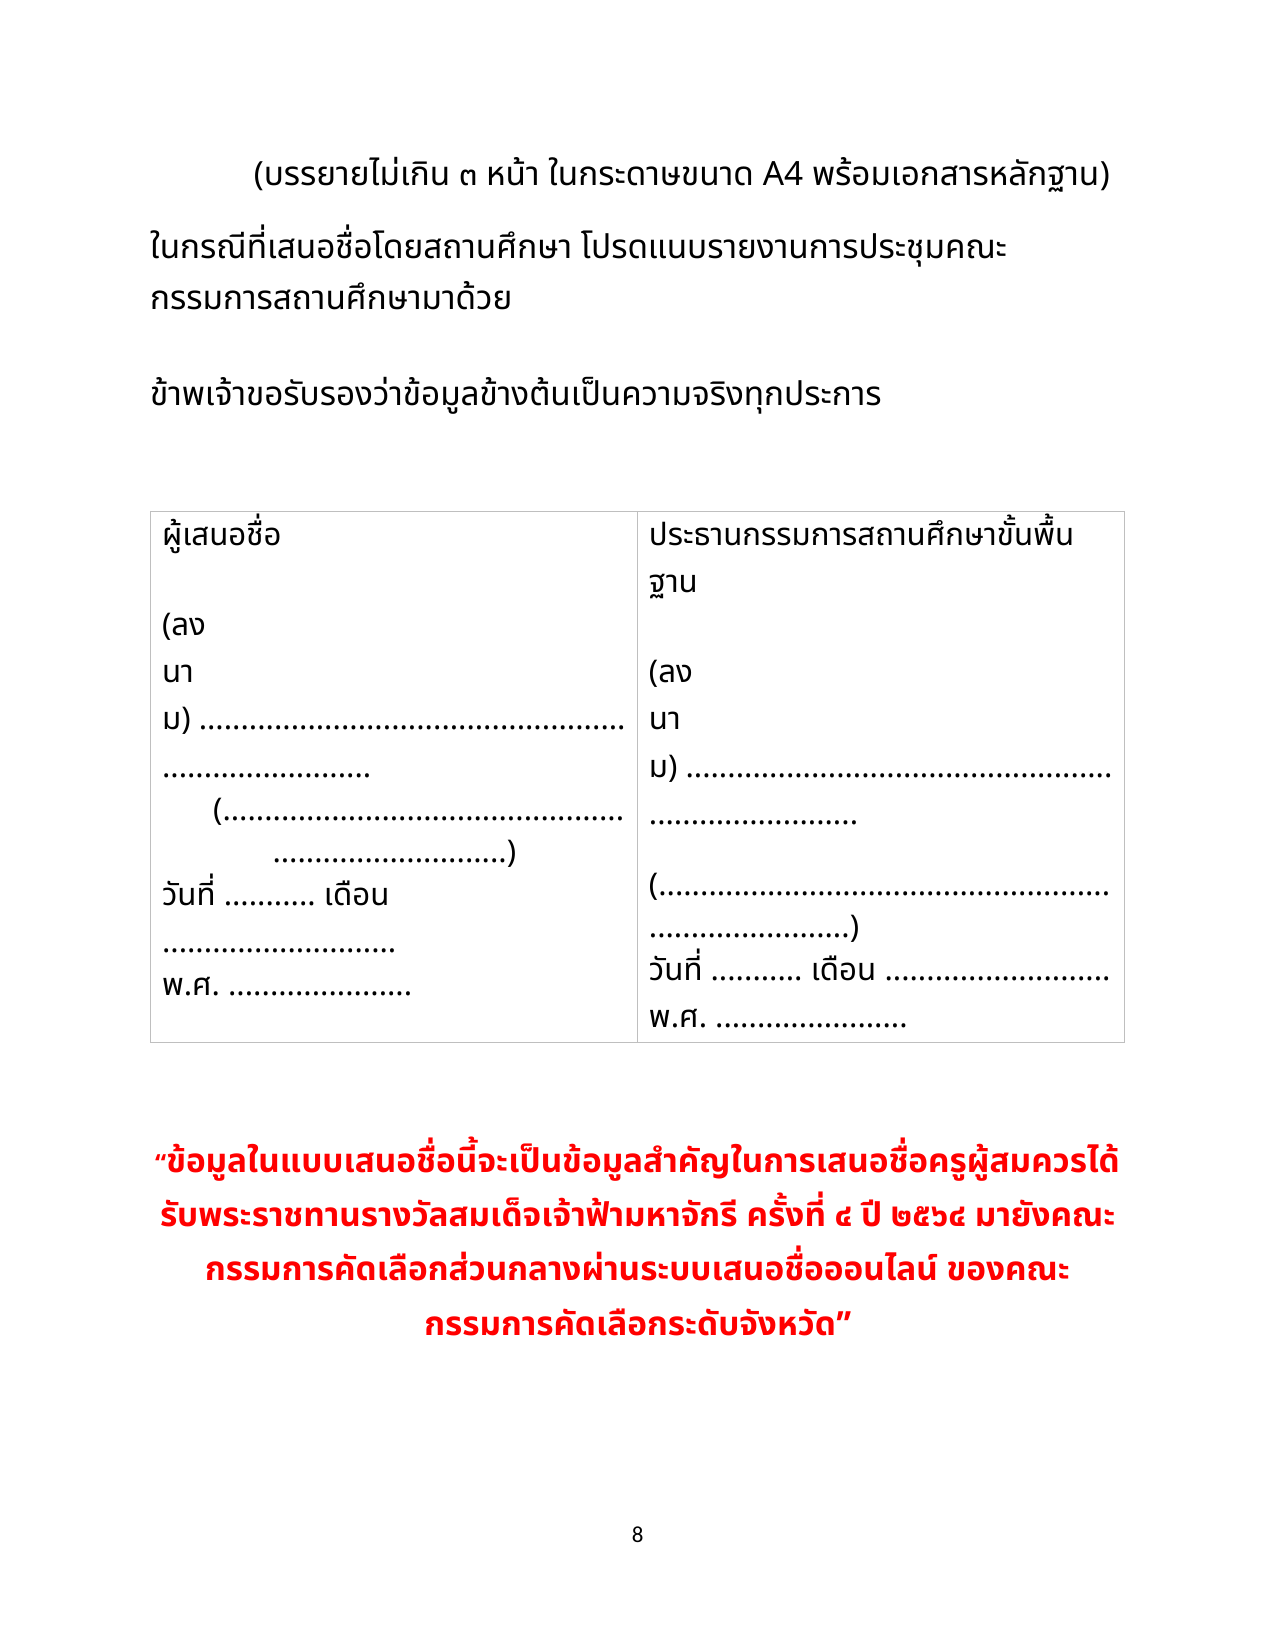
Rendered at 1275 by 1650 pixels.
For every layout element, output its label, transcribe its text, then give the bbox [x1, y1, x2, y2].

text “ข้อมูลในแบบเสนอชื่อนี้จะเป็นข้อมูลสำคัญในการเสนอชื่อครูผู้สมควรได้รับพระราชทานรางวัลสมเด็จเจ้าฟ้ามหาจักรี ครั้งที่ ๔ ปี ๒๕๖๔ มายังคณะกรรมการคัดเลือกส่วนกลางผ่านระบบเสนอชื่อออนไลน์ ของคณะกรรมการคัดเลือกระดับจังหวัด” [150, 1137, 1125, 1350]
text ในกรณีที่เสนอชื่อโดยสถานศึกษา โปรดแนบรายงานการประชุมคณะกรรมการสถานศึกษามาด้วย [150, 223, 1125, 324]
table_header ผู้เสนอชื่อ (ลงนาม) ............................................................................ (............................................................................) วันที่ ........... เดือน ............................ พ.ศ. ...................... [151, 512, 637, 1042]
text ข้าพเจ้าขอรับรองว่าข้อมูลข้างต้นเป็นความจริงทุกประการ [150, 369, 1125, 420]
table_header ประธานกรรมการสถานศึกษาขั้นพื้นฐาน (ลงนาม) ............................................................................ (..............................................................................) วันที่ ........... เดือน ........................... พ.ศ. ....................... [638, 512, 1124, 1042]
text (บรรยายไม่เกิน ๓ หน้า ในกระดาษขนาด A4 พร้อมเอกสารหลักฐาน) [150, 150, 1125, 201]
